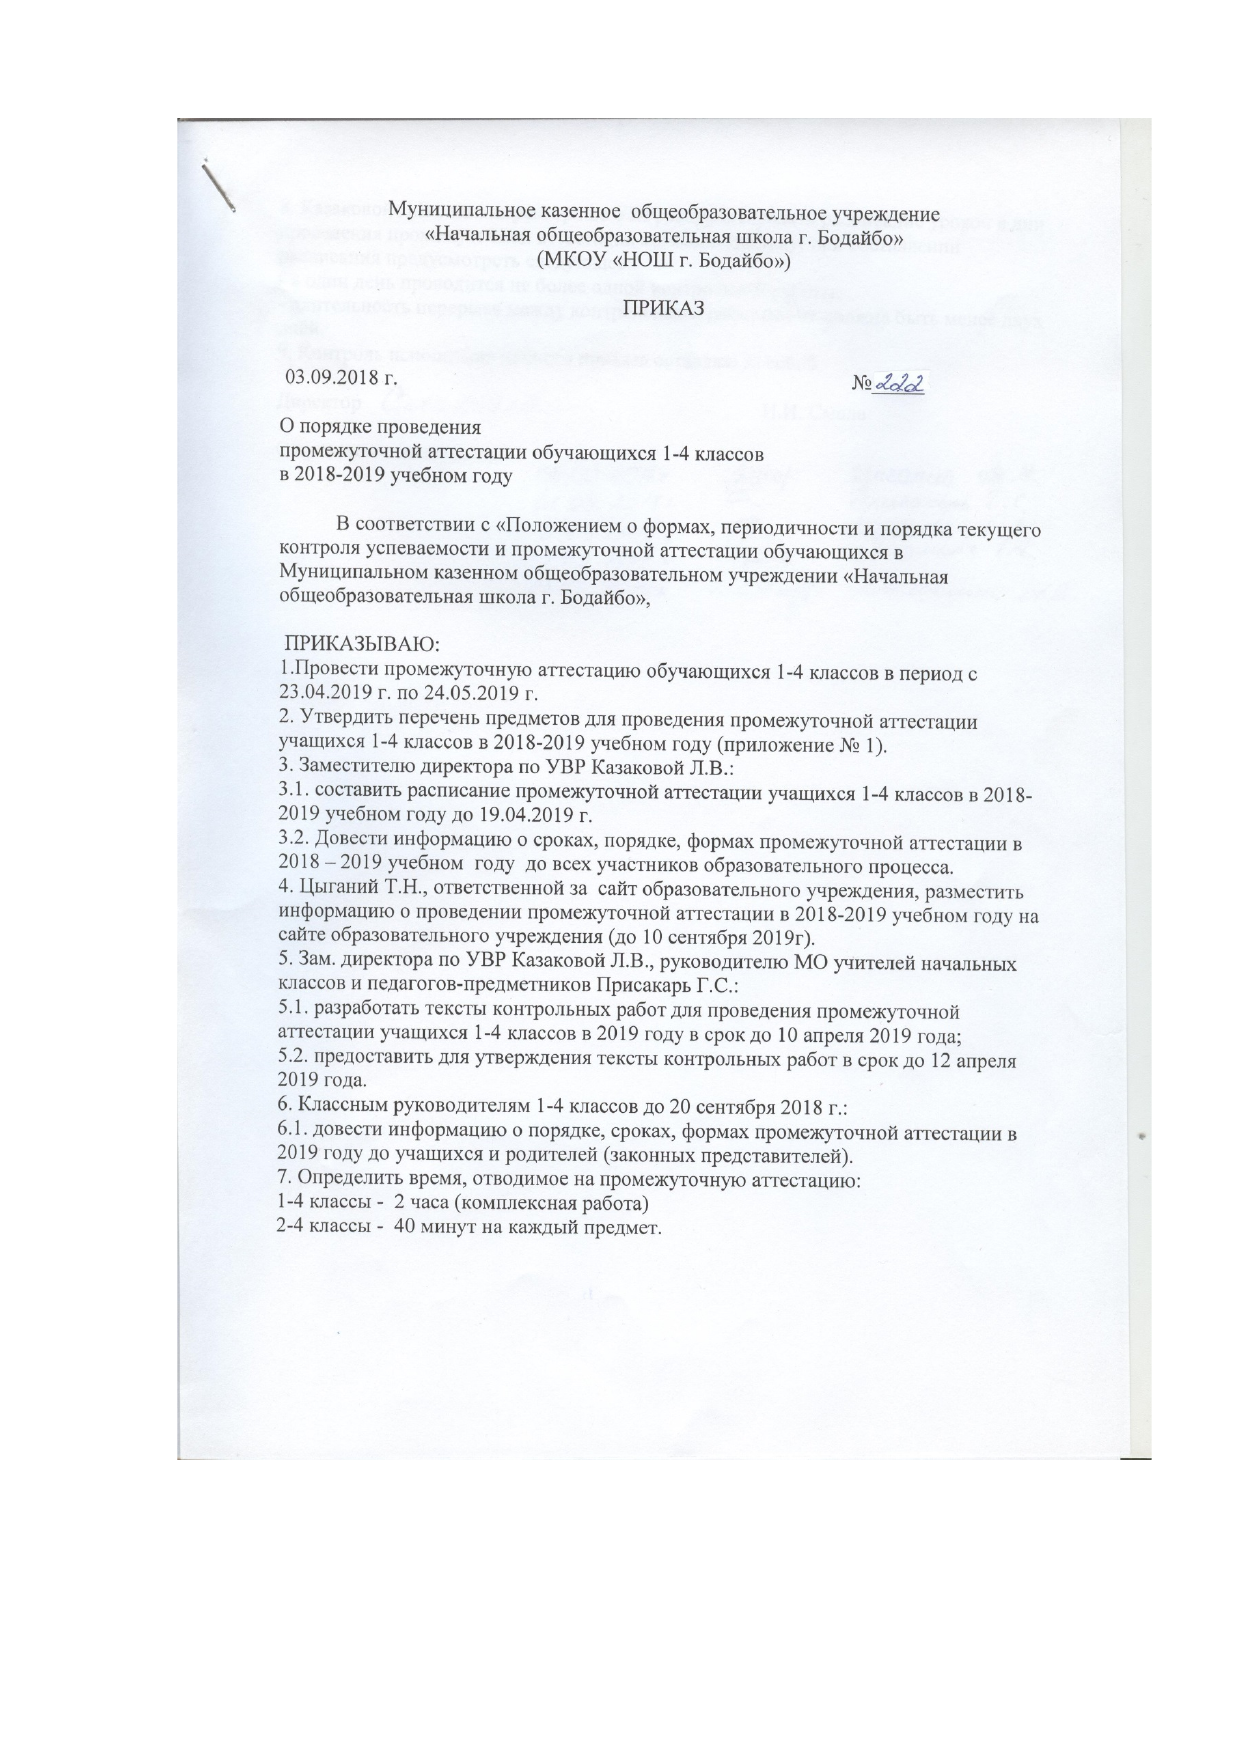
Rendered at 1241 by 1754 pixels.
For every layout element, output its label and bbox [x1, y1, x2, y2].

picture [177, 118, 1152, 1460]
